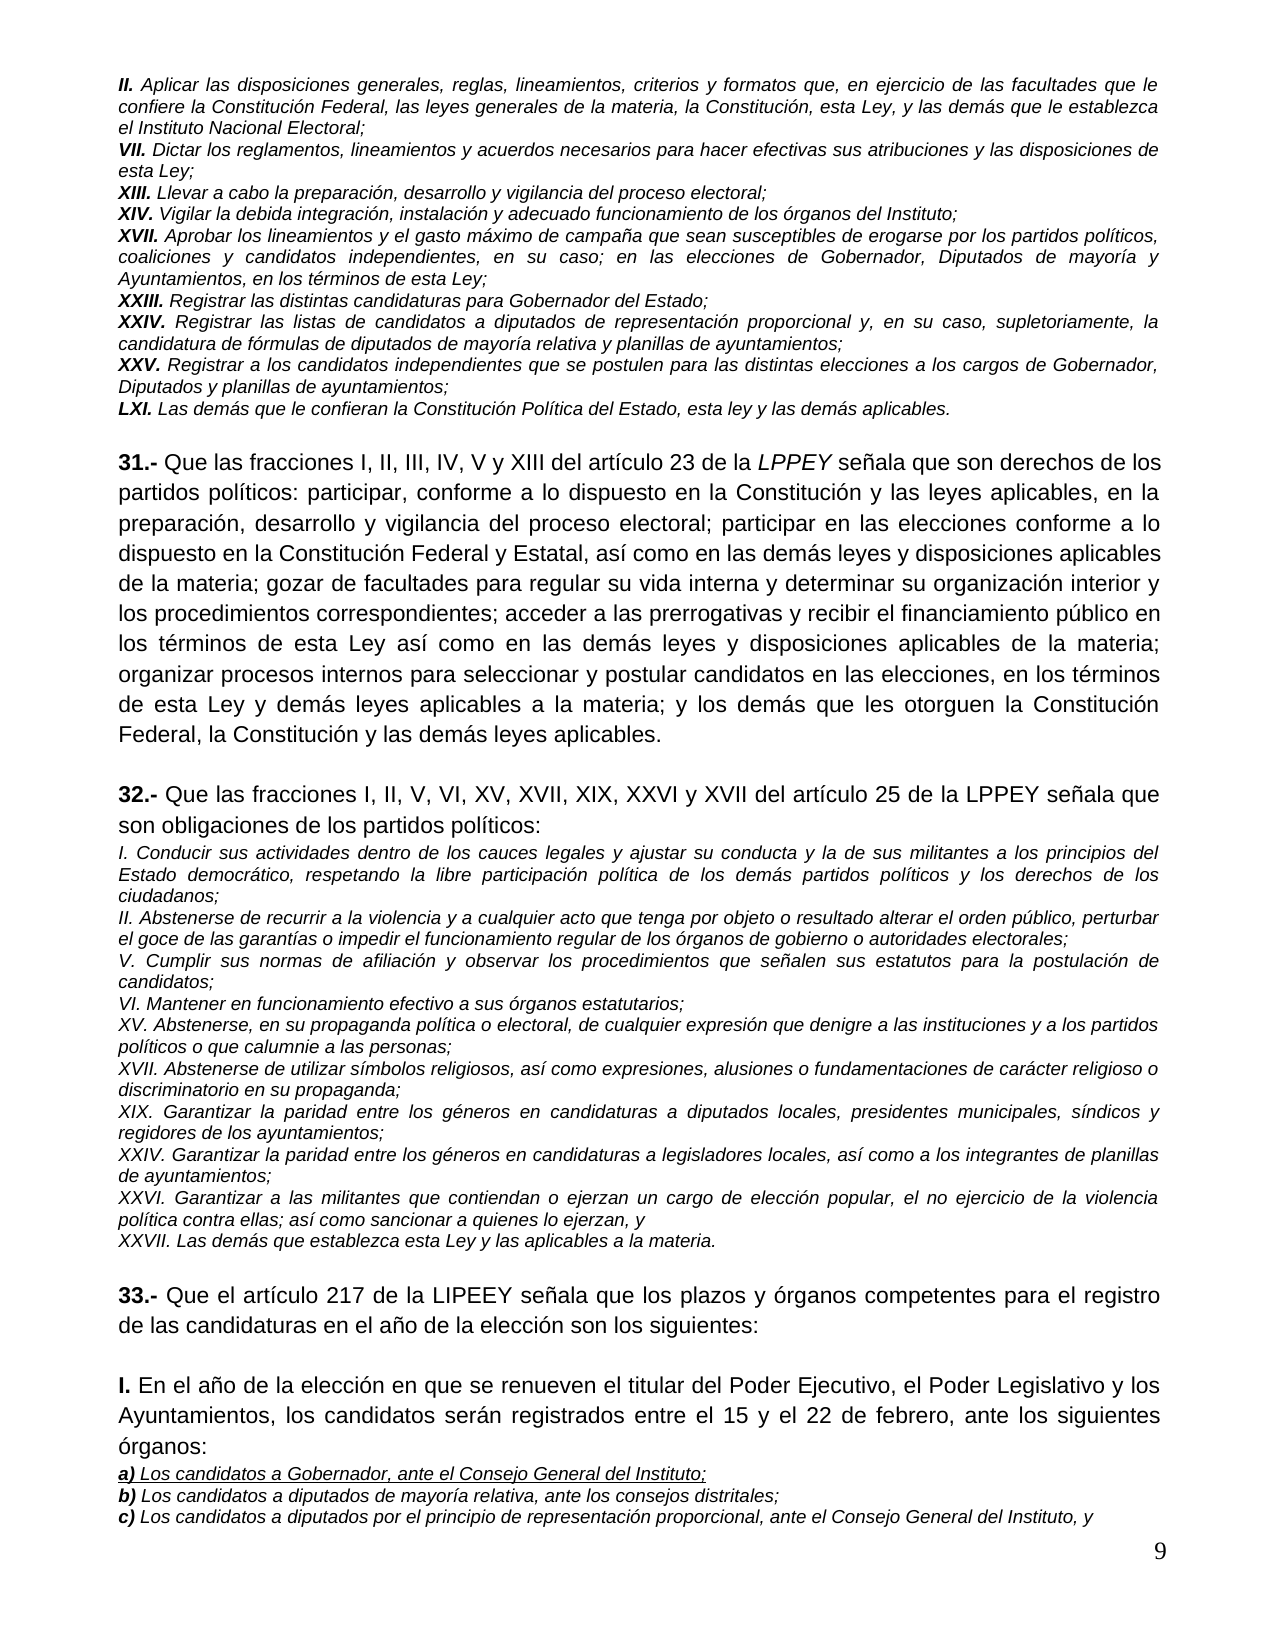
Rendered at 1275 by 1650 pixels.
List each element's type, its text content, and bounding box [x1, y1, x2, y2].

text XXIV. Garantizar la paridad entre los géneros en candidaturas a legisladores locales, así como a los integrantes de planillas de ayuntamientos; [118, 1144, 1161, 1187]
text I. En el año de la elección en que se renueven el titular del Poder Ejecutivo, el Poder Legislativo y los Ayuntamientos, los candidatos serán registrados entre el 15 y el 22 de febrero, ante los siguientes órganos: [118, 1372, 1161, 1459]
text XVII. Aprobar los lineamientos y el gasto máximo de campaña que sean susceptibles de erogarse por los partidos políticos, coaliciones y candidatos independientes, en su caso; en las elecciones de Gobernador, Diputados de mayoría y Ayuntamientos, en los términos de esta Ley; [118, 225, 1161, 289]
text c) Los candidatos a diputados por el principio de representación proporcional, ante el Consejo General del Instituto, y [118, 1506, 1161, 1528]
text XIII. Llevar a cabo la preparación, desarrollo y vigilancia del proceso electoral; [118, 182, 1161, 203]
text 31.- Que las fracciones I, II, III, IV, V y XIII del artículo 23 de la LPPEY señala que son derechos de los partidos políticos: participar, conforme a lo dispuesto en la Constitución y las leyes aplicables, en la preparación, desarrollo y vigilancia del proceso electoral; participar en las elecciones conforme a lo dispuesto en la Constitución Federal y Estatal, así como en las demás leyes y disposiciones aplicables de la materia; gozar de facultades para regular su vida interna y determinar su organización interior y los procedimientos correspondientes; acceder a las prerrogativas y recibir el financiamiento público en los términos de esta Ley así como en las demás leyes y disposiciones aplicables de la materia; organizar procesos internos para seleccionar y postular candidatos en las elecciones, en los términos de esta Ley y demás leyes aplicables a la materia; y los demás que les otorguen la Constitución Federal, la Constitución y las demás leyes aplicables. [118, 449, 1161, 747]
text XXV. Registrar a los candidatos independientes que se postulen para las distintas elecciones a los cargos de Gobernador, Diputados y planillas de ayuntamientos; [118, 354, 1161, 397]
text VI. Mantener en funcionamiento efectivo a sus órganos estatutarios; [118, 993, 1161, 1014]
text XVII. Abstenerse de utilizar símbolos religiosos, así como expresiones, alusiones o fundamentaciones de carácter religioso o discriminatorio en su propaganda; [118, 1057, 1161, 1101]
text XIX. Garantizar la paridad entre los géneros en candidaturas a diputados locales, presidentes municipales, síndicos y regidores de los ayuntamientos; [118, 1101, 1161, 1144]
text V. Cumplir sus normas de afiliación y observar los procedimientos que señalen sus estatutos para la postulación de candidatos; [118, 949, 1161, 993]
text 33.- Que el artículo 217 de la LIPEEY señala que los plazos y órganos competentes para el registro de las candidaturas en el año de la elección son los siguientes: [118, 1282, 1161, 1338]
text XXVII. Las demás que establezca esta Ley y las aplicables a la materia. [118, 1230, 1161, 1251]
text I. Conducir sus actividades dentro de los cauces legales y ajustar su conducta y la de sus militantes a los principios del Estado democrático, respetando la libre participación política de los demás partidos políticos y los derechos de los ciudadanos; [118, 842, 1161, 906]
text XXVI. Garantizar a las militantes que contiendan o ejerzan un cargo de elección popular, el no ejercicio de la violencia política contra ellas; así como sancionar a quienes lo ejerzan, y [118, 1187, 1161, 1230]
text XXIV. Registrar las listas de candidatos a diputados de representación proporcional y, en su caso, supletoriamente, la candidatura de fórmulas de diputados de mayoría relativa y planillas de ayuntamientos; [118, 311, 1161, 354]
text XV. Abstenerse, en su propaganda política o electoral, de cualquier expresión que denigre a las instituciones y a los partidos políticos o que calumnie a las personas; [118, 1014, 1161, 1057]
text XIV. Vigilar la debida integración, instalación y adecuado funcionamiento de los órganos del Instituto; [118, 203, 1161, 225]
text VII. Dictar los reglamentos, lineamientos y acuerdos necesarios para hacer efectivas sus atribuciones y las disposiciones de esta Ley; [118, 138, 1161, 182]
text II. Abstenerse de recurrir a la violencia y a cualquier acto que tenga por objeto o resultado alterar el orden público, perturbar el goce de las garantías o impedir el funcionamiento regular de los órganos de gobierno o autoridades electorales; [118, 906, 1161, 949]
text XXIII. Registrar las distintas candidaturas para Gobernador del Estado; [118, 289, 1161, 311]
text LXI. Las demás que le confieran la Constitución Política del Estado, esta ley y las demás aplicables. [118, 397, 1161, 419]
text 32.- Que las fracciones I, II, V, VI, XV, XVII, XIX, XXVI y XVII del artículo 25 de la LPPEY señala que son obligaciones de los partidos políticos: [118, 781, 1161, 838]
text II. Aplicar las disposiciones generales, reglas, lineamientos, criterios y formatos que, en ejercicio de las facultades que le confiere la Constitución Federal, las leyes generales de la materia, la Constitución, esta Ley, y las demás que le establezca el Instituto Nacional Electoral; [118, 74, 1161, 138]
text a) Los candidatos a Gobernador, ante el Consejo General del Instituto; [118, 1463, 1161, 1484]
text b) Los candidatos a diputados de mayoría relativa, ante los consejos distritales; [118, 1484, 1161, 1506]
